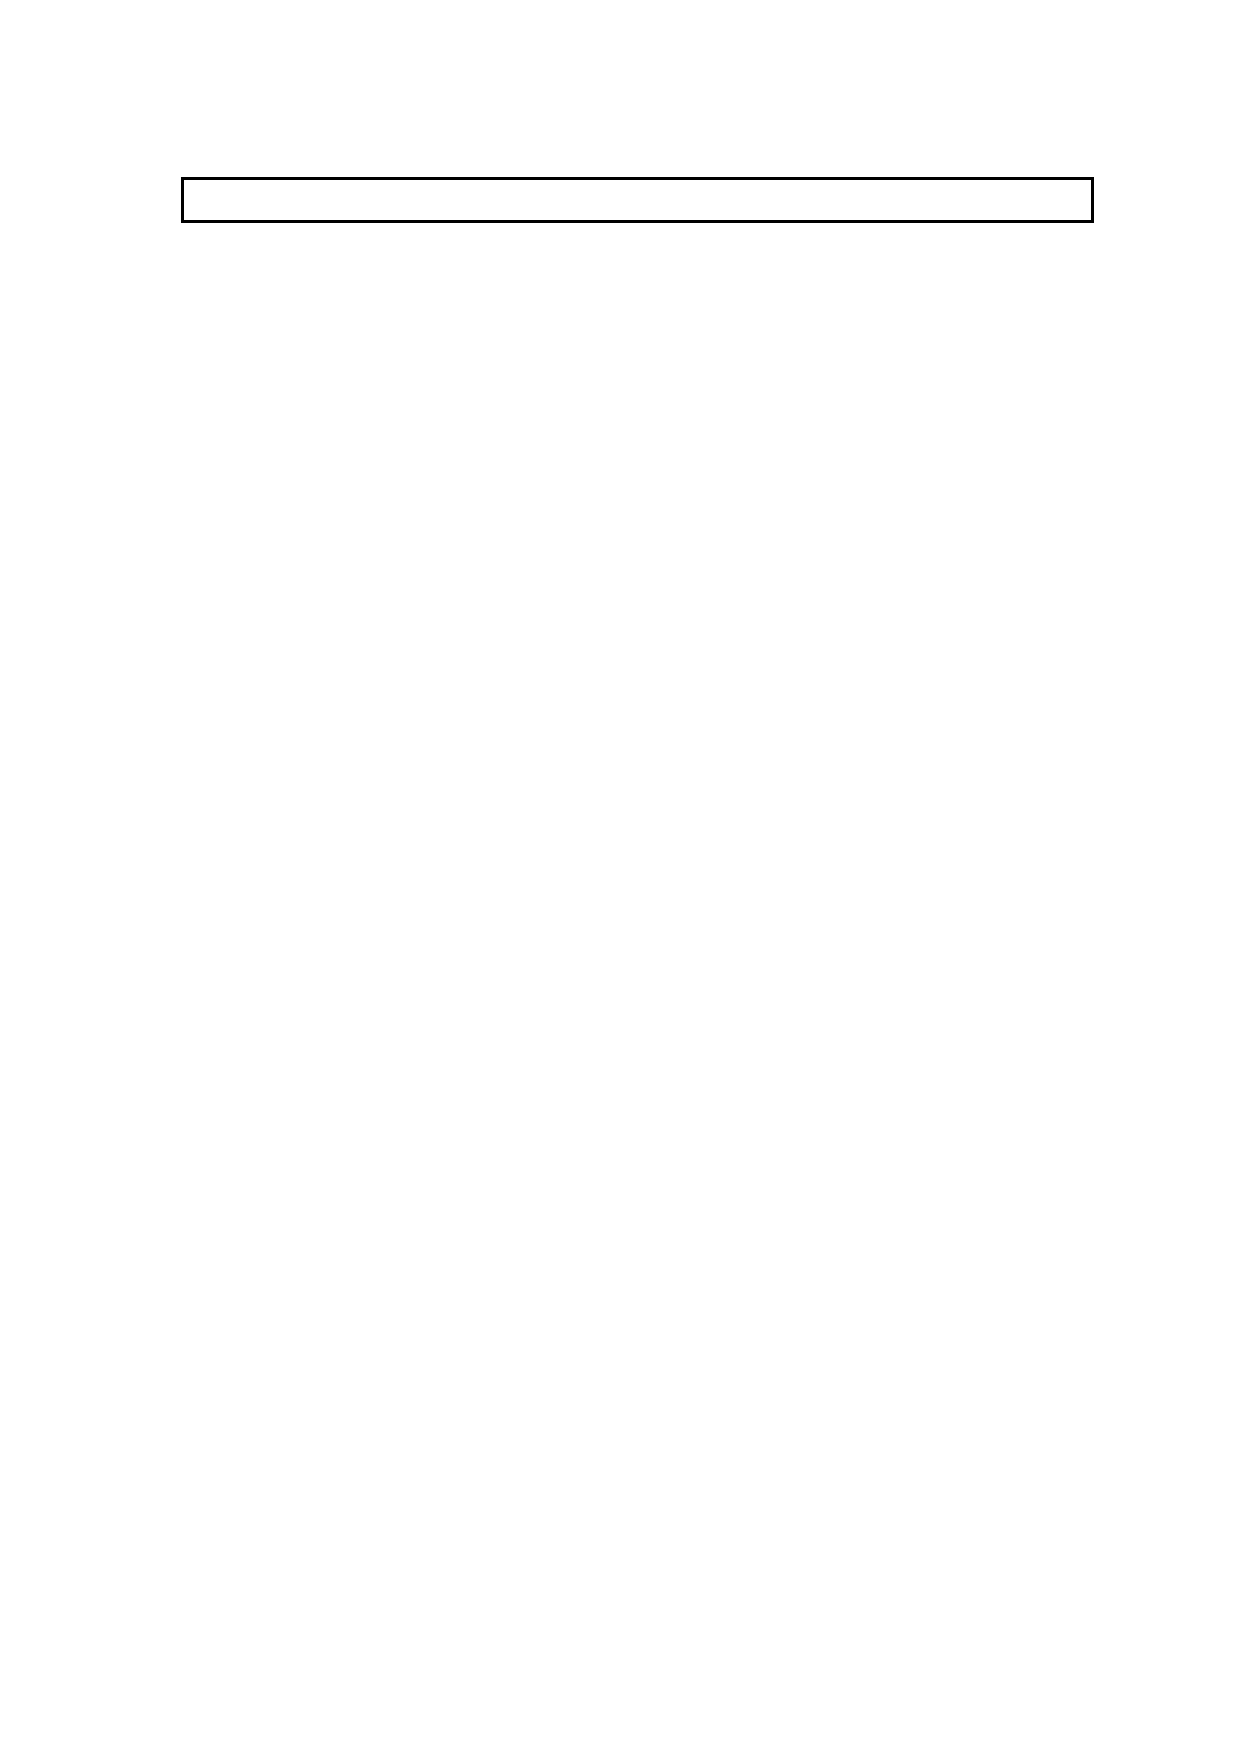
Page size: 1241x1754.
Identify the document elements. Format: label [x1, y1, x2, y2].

table_header [184, 180, 1091, 220]
